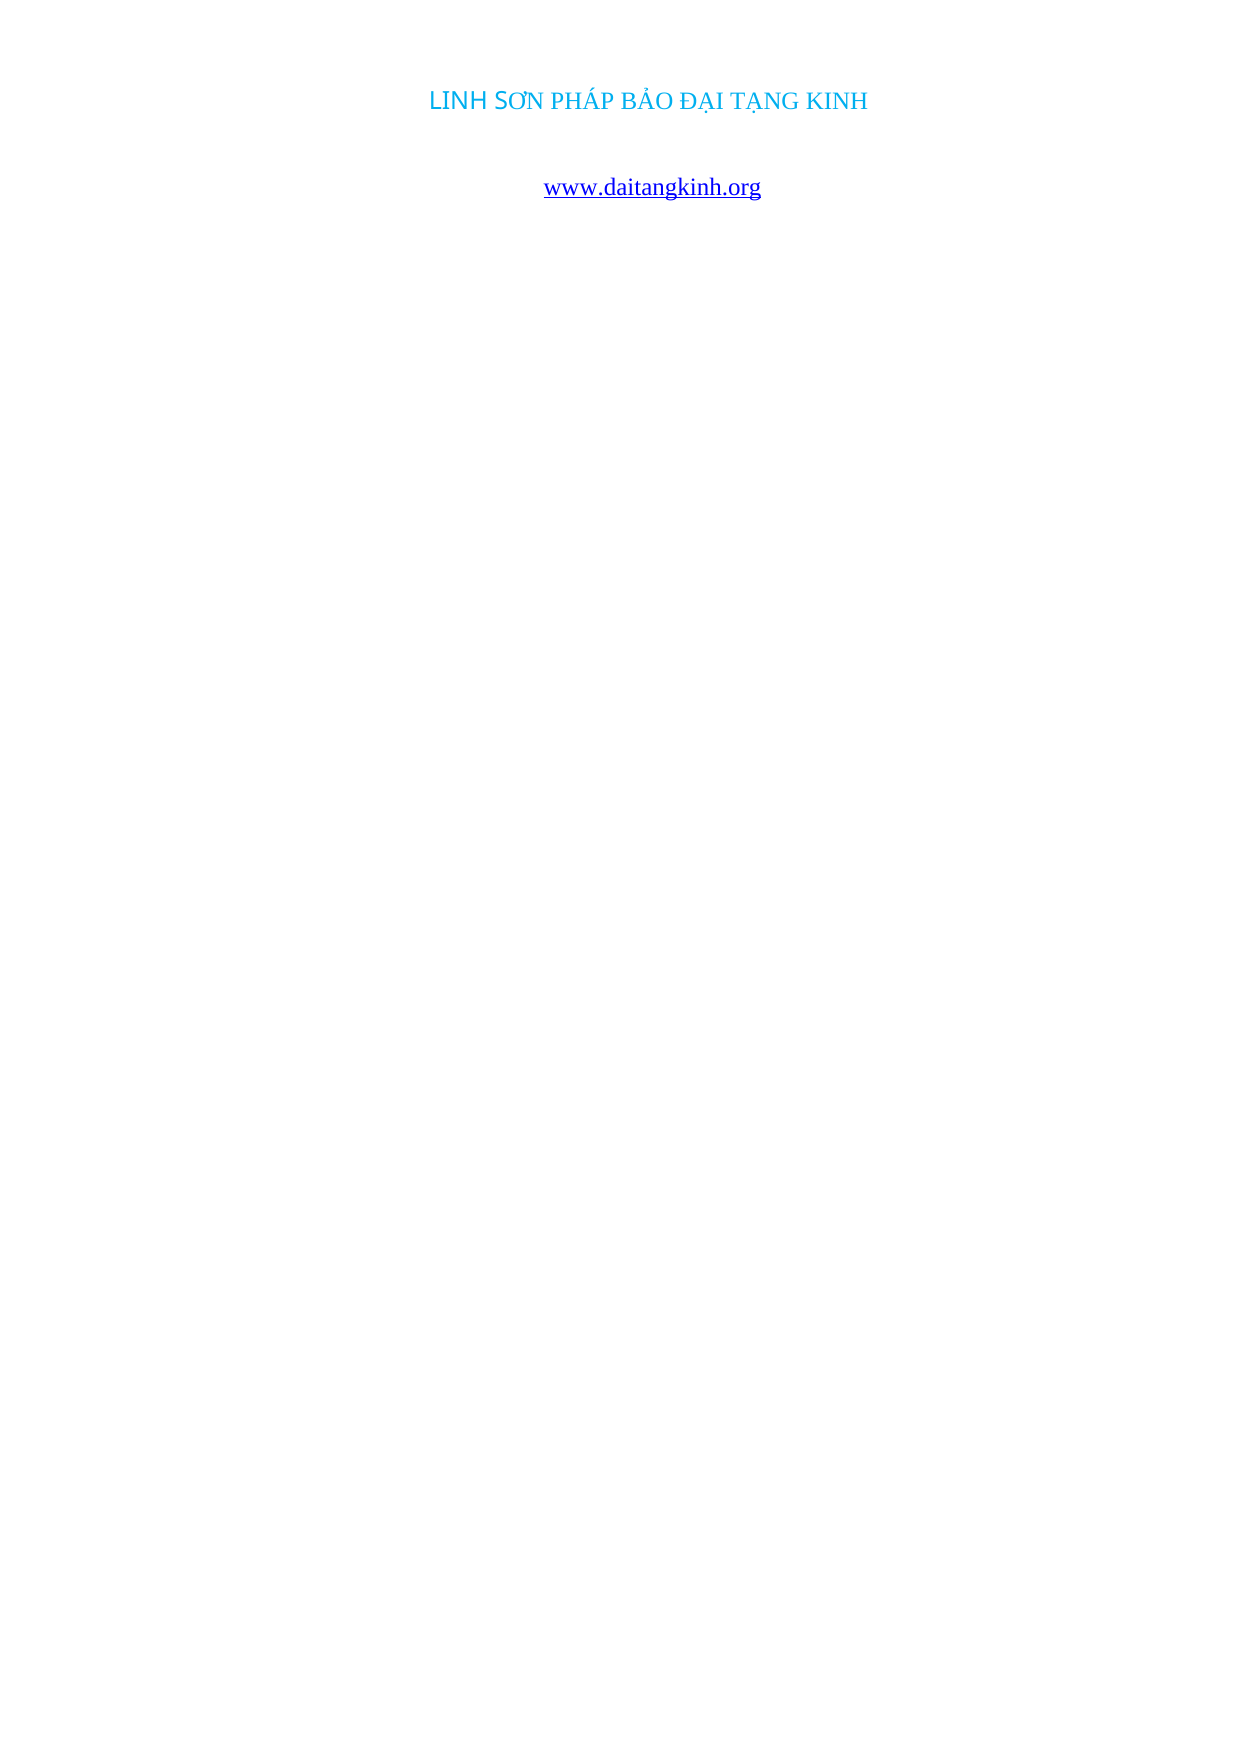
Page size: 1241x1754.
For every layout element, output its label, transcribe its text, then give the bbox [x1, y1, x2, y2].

text www.daitangkinh.org [324, 172, 980, 201]
